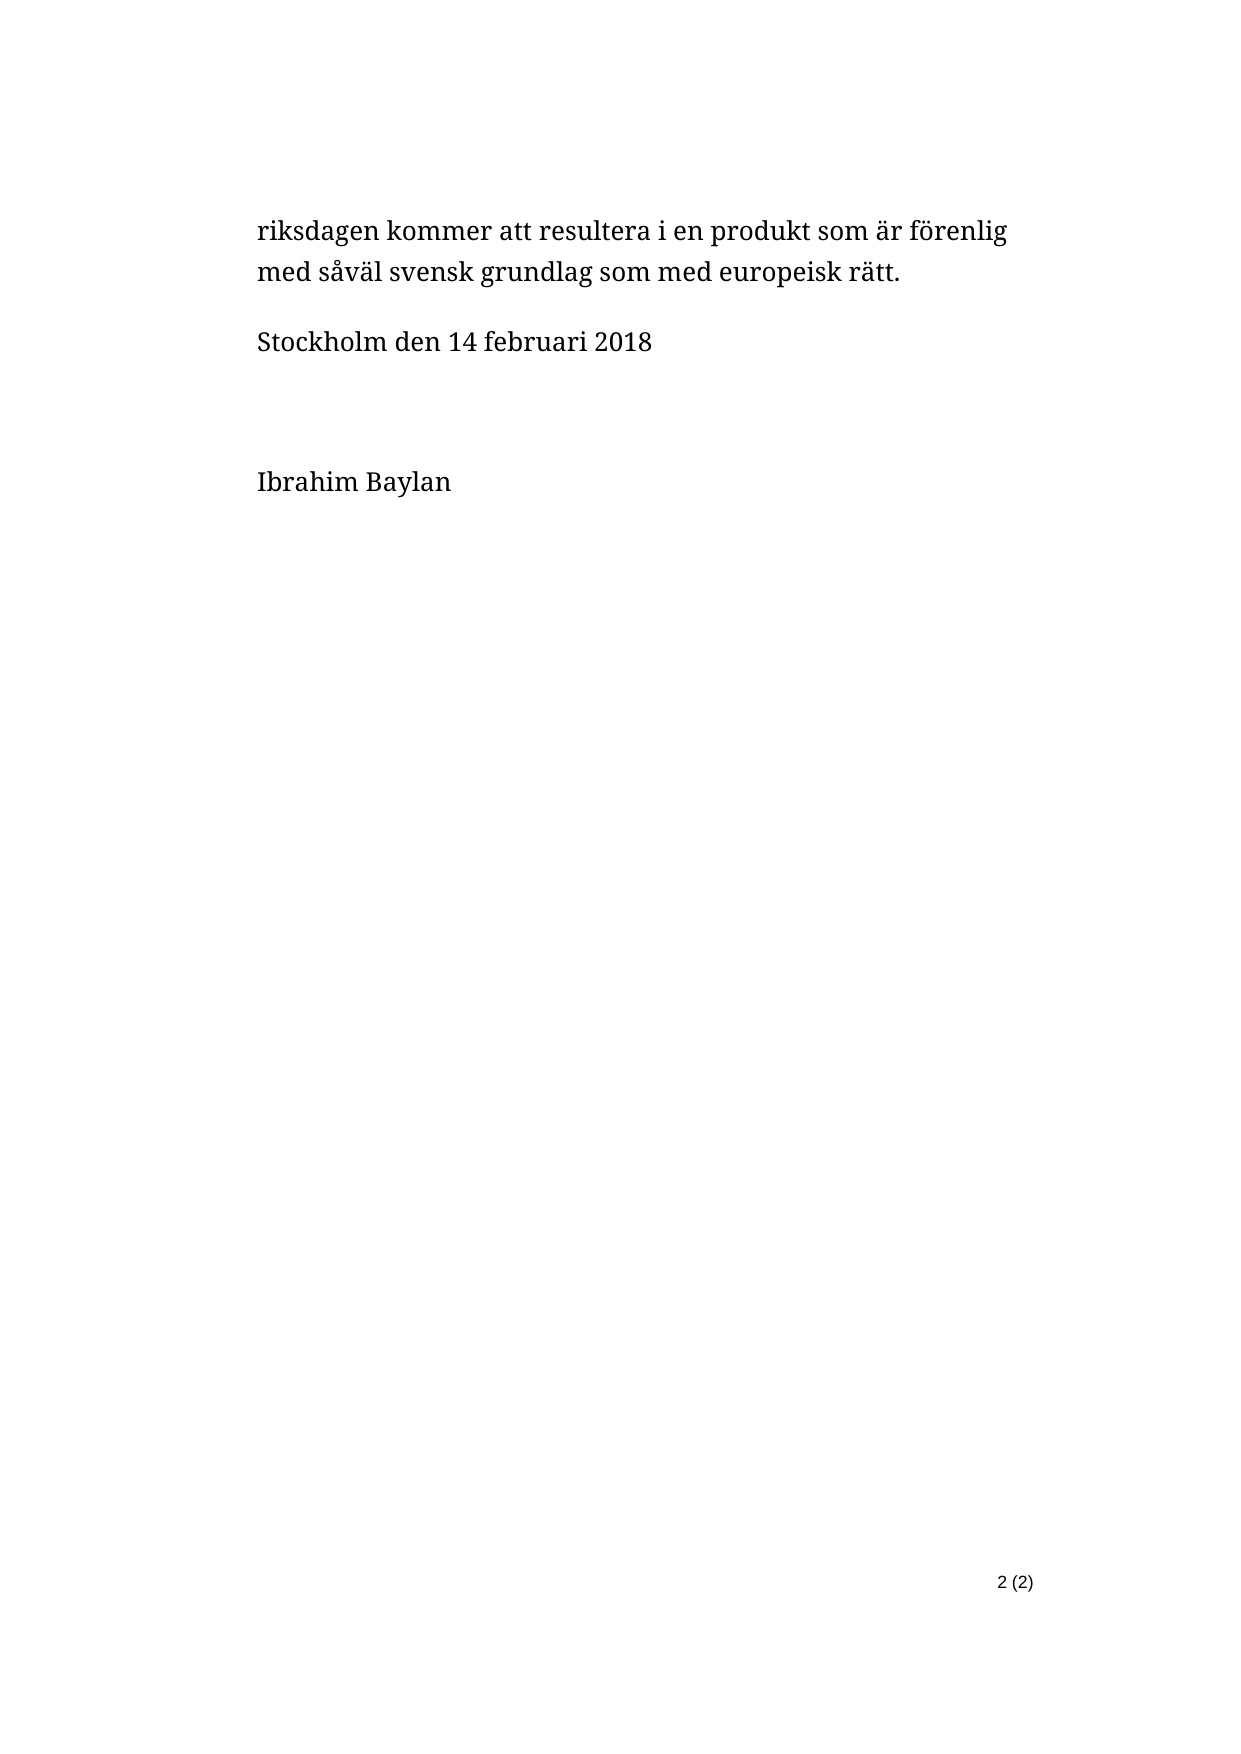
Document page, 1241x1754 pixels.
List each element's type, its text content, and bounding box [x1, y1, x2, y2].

text Ibrahim Baylan [257, 463, 1033, 499]
text Stockholm den [257, 323, 1033, 359]
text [257, 213, 1033, 289]
